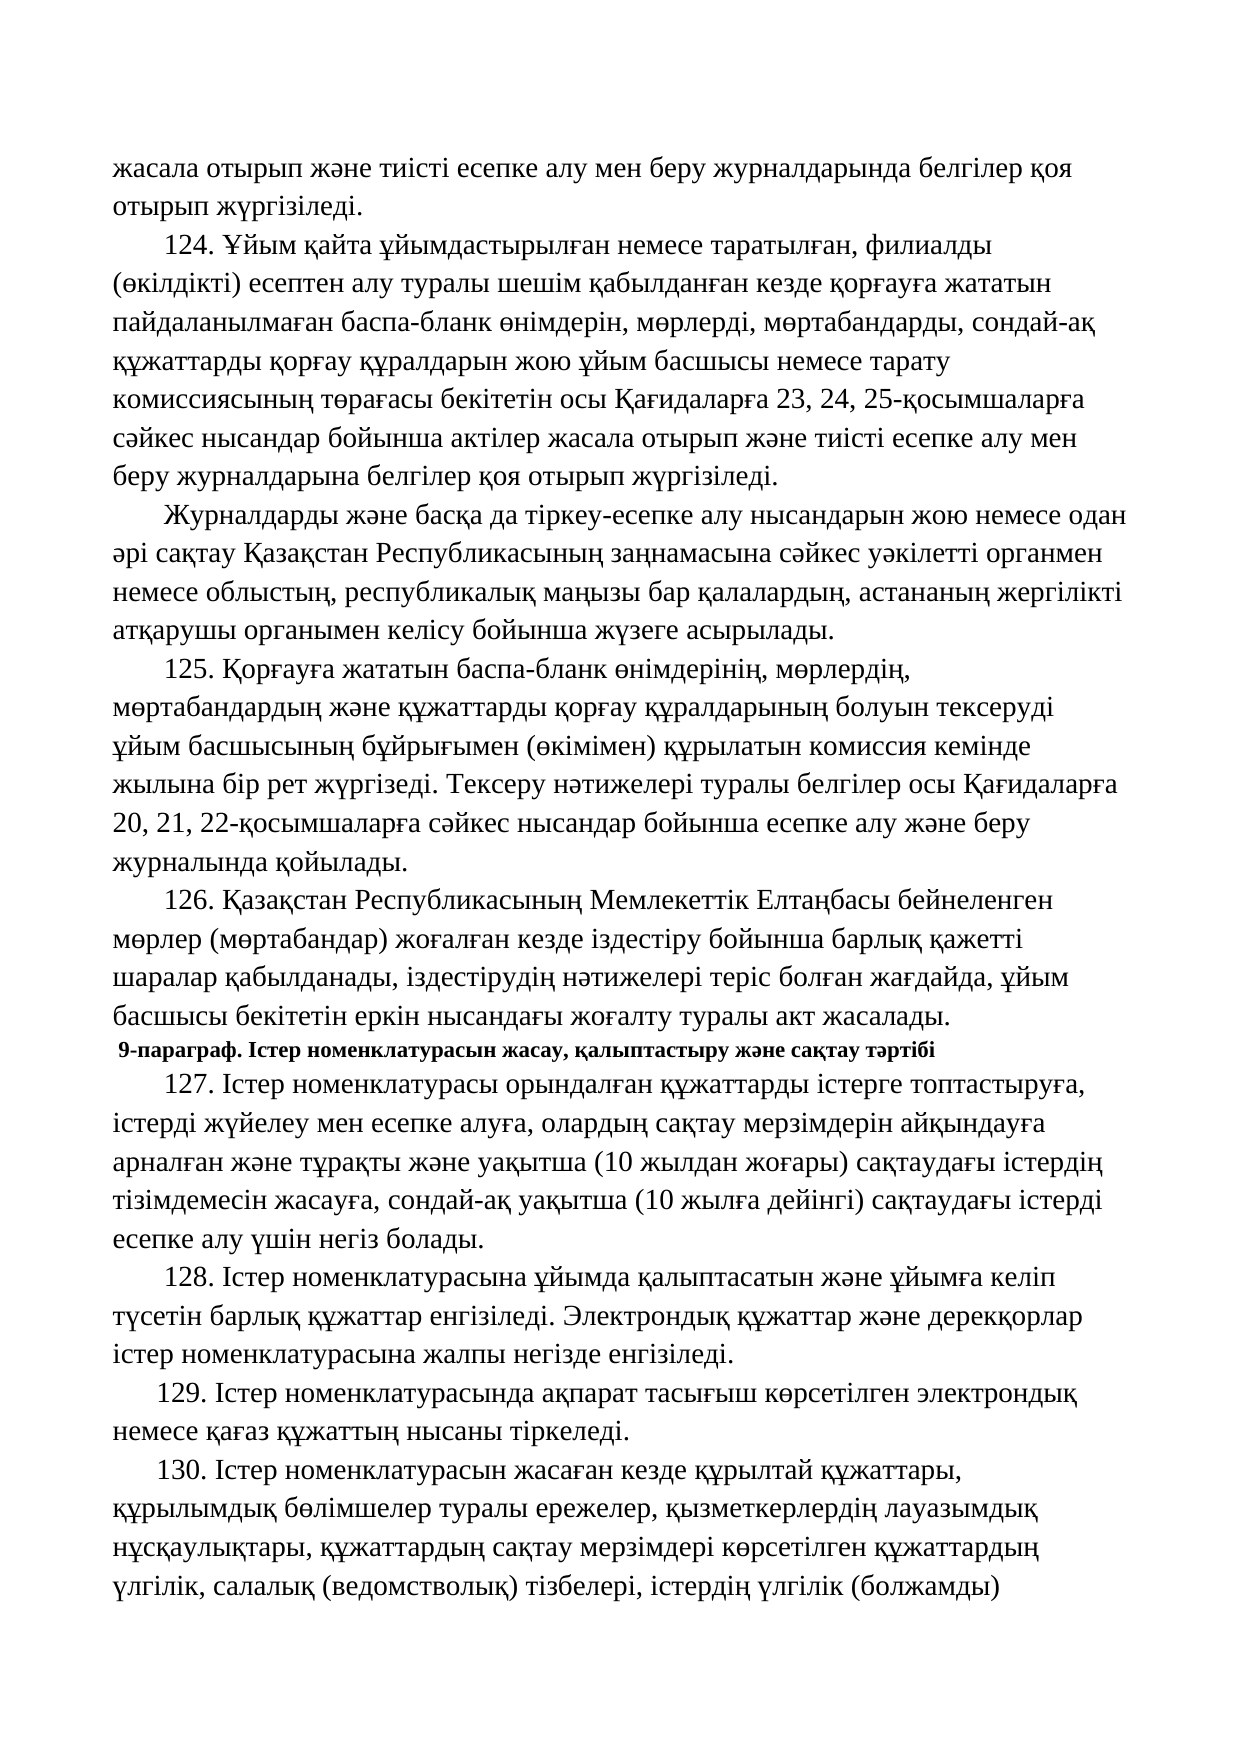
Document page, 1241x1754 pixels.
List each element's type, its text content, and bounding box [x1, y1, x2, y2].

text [112, 150, 1128, 222]
text 124. Ұйым қайта ұйымдастырылған немесе таратылған, филиалды (өкілдікті) есептен алу туралы шешім қабылданған кезде қорғауға жататын пайдаланылмаған баспа-бланк өнімдерін, мөрлерді, мөртабандарды, сондай-ақ құжаттарды қорғау құралдарын жою ұйым басшысы немесе тарату комиссиясының төрағасы бекітетін осы Қағидаларға 23, 24, 25-қосымшаларға сәйкес нысандар бойынша актілер жасала отырып және тиісті есепке алу мен беру журналдарына белгілер қоя отырып жүргізіледі. [112, 227, 1128, 492]
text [112, 1452, 1128, 1601]
text 127. Істер номенклатурасы орындалған құжаттарды істерге топтастыруға, істерді жүйелеу мен есепке алуға, олардың сақтау мерзімдерін айқындауға арналған және тұрақты және уақытша (10 жылдан жоғары) сақтаудағы істердің тізімдемесін жасауға, сондай-ақ уақытша (10 жылға дейінгі) сақтаудағы істерді есепке алу үшін негіз болады. [112, 1067, 1128, 1254]
text 129. Істер номенклатурасында ақпарат тасығыш көрсетілген электрондық немесе қағаз құжаттың нысаны тіркеледі. [112, 1375, 1128, 1447]
text Журналдарды және басқа да тіркеу-есепке алу нысандарын жою немесе одан әрі сақтау Қазақстан Республикасының заңнамасына сәйкес уәкілетті органмен немесе облыстың, республикалық маңызы бар қалалардың, астананың жергілікті атқарушы органымен келісу бойынша жүзеге асырылады. [112, 497, 1128, 646]
text 125. Қорғауға жататын баспа-бланк өнімдерінің, мөрлердің, мөртабандардың және құжаттарды қорғау құралдарының болуын тексеруді ұйым басшысының бұйрығымен (өкімімен) құрылатын комиссия кемінде жылына бір рет жүргізеді. Тексеру нәтижелері туралы белгілер осы Қағидаларға 20, 21, 22-қосымшаларға сәйкес нысандар бойынша есепке алу және беру журналында қойылады. [112, 651, 1128, 877]
text 9-параграф. Істер номенклатурасын жасау, қалыптастыру және сақтау тәртібі [112, 1036, 1128, 1063]
text 128. Істер номенклатурасына ұйымда қалыптасатын және ұйымға келіп түсетін барлық құжаттар енгізіледі. Электрондық құжаттар және дерекқорлар істер номенклатурасына жалпы негізде енгізіледі. [112, 1259, 1128, 1370]
text 126. Қазақстан Республикасының Мемлекеттік Елтаңбасы бейнеленген мөрлер (мөртабандар) жоғалған кезде іздестіру бойынша барлық қажетті шаралар қабылданады, іздестірудің нәтижелері теріс болған жағдайда, ұйым басшысы бекітетін еркін нысандағы жоғалту туралы акт жасалады. [112, 882, 1128, 1031]
